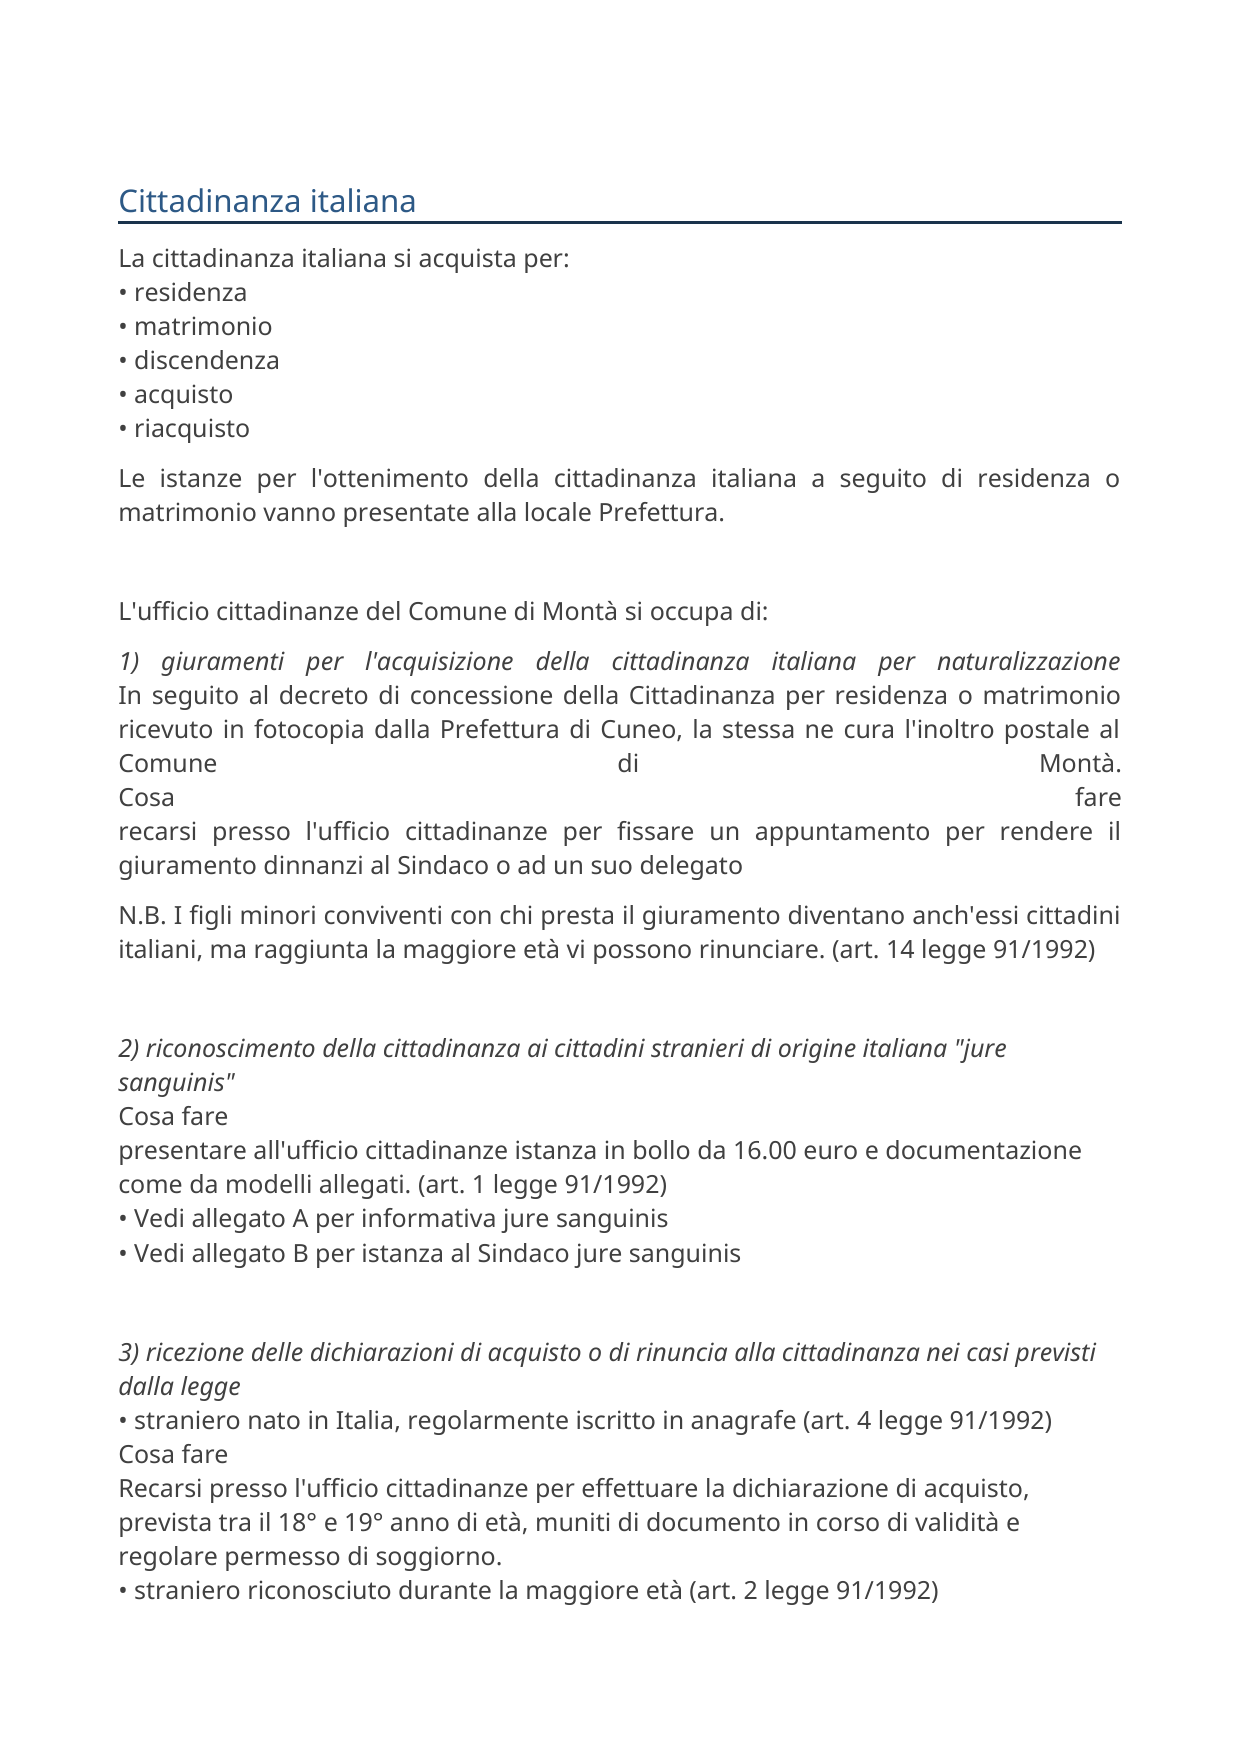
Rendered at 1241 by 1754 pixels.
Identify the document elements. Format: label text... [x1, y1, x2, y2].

text N.B. I figli minori conviventi con chi presta il giuramento diventano anch'essi cittadini italiani, ma raggiunta la maggiore età vi possono rinunciare. (art. 14 legge 91/1992) [118, 897, 1122, 966]
text La cittadinanza italiana si acquista per: • residenza • matrimonio • discendenza • acquisto • riacquisto [118, 240, 1122, 444]
text 1) giuramenti per l'acquisizione della cittadinanza italiana per naturalizzazione In seguito al decreto di concessione della Cittadinanza per residenza o matrimonio ricevuto in fotocopia dalla Prefettura di Cuneo, la stessa ne cura l'inoltro postale al Comune di Montà. Cosa fare recarsi presso l'ufficio cittadinanze per fissare un appuntamento per rendere il giuramento dinnanzi al Sindaco o ad un suo delegato [118, 643, 1122, 882]
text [118, 1334, 1122, 1607]
text Le istanze per l'ottenimento della cittadinanza italiana a seguito di residenza o matrimonio vanno presentate alla locale Prefettura. [118, 460, 1122, 528]
text Cittadinanza italiana [118, 179, 1122, 221]
text 2) riconoscimento della cittadinanza ai cittadini stranieri di origine italiana "jure sanguinis" Cosa fare presentare all'ufficio cittadinanze istanza in bollo da 16.00 euro e documentazione come da modelli allegati. (art. 1 legge 91/1992) • Vedi allegato A per informativa jure sanguinis • Vedi allegato B per istanza al Sindaco jure sanguinis [118, 1031, 1122, 1269]
text L'ufficio cittadinanze del Comune di Montà si occupa di: [118, 594, 1122, 628]
